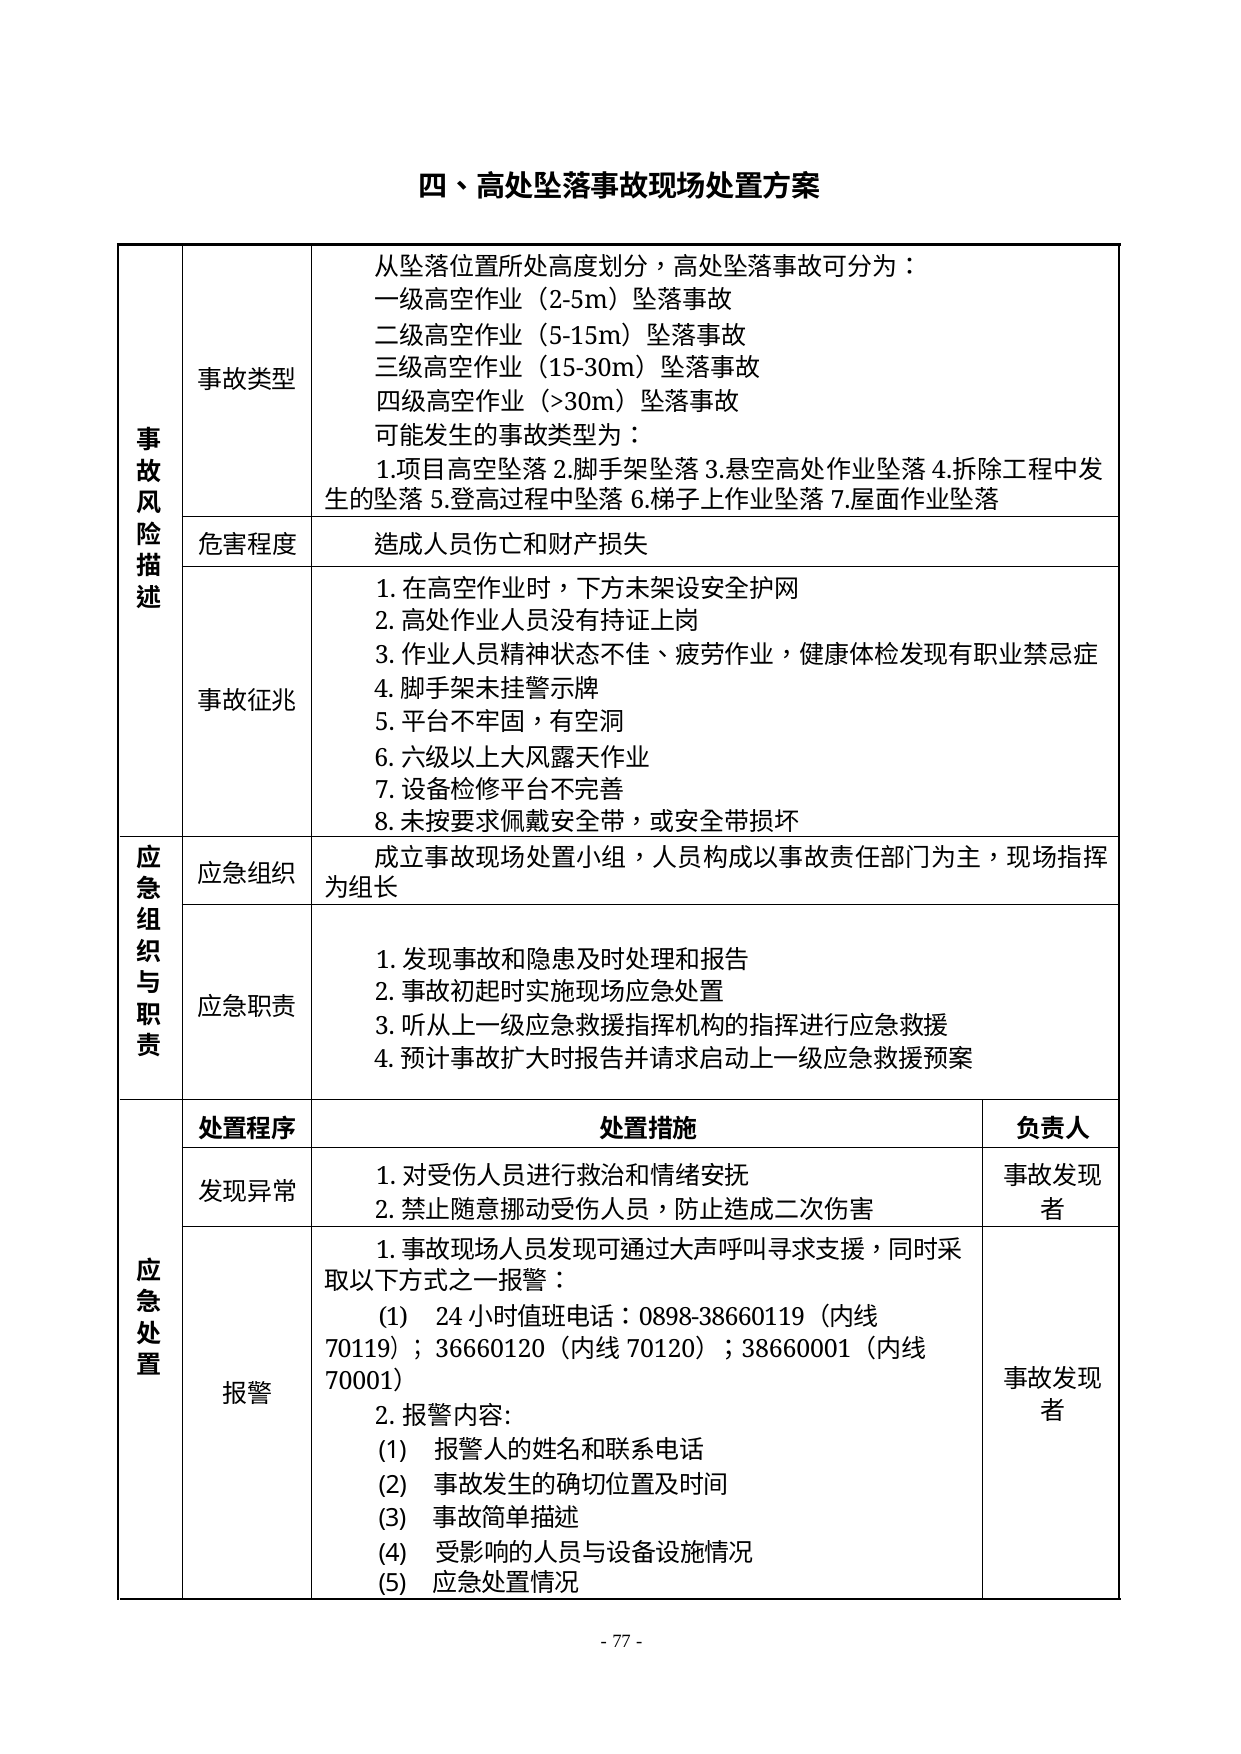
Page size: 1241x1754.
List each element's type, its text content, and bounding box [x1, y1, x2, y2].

table_header 事故类型 [183, 246, 311, 516]
table_cell 事故发现 者 [983, 1227, 1118, 1598]
table_cell 负责人 [983, 1100, 1118, 1147]
table_cell 应 急 组 织 与 职 责 [119, 837, 182, 1099]
table_header 从坠落位置所处高度划分，高处坠落事故可分为： 一级高空作业（2-5m）坠落事故 二级高空作业（5-15m）坠落事故 三级高空作业（15-30m）坠落事故 四级高空作业（>30m）坠落事故 可能发生的事故类型为： 1.项目高空坠落2.脚手架坠落3.悬空高处作业坠落4.拆除工程中发 生的坠落 5.登高过程中坠落 6.梯子上作业坠落 7.屋面作业坠落 [312, 246, 1118, 516]
table_cell 1. 在高空作业时，下方未架设安全护网 2. 高处作业人员没有持证上岗 3. 作业人员精神状态不佳、疲劳作业，健康体检发现有职业禁忌症 4. 脚手架未挂警示牌 5. 平台不牢固，有空洞 6. 六级以上大风露天作业 7. 设备检修平台不完善 8. 未按要求佩戴安全带，或安全带损坏 [312, 567, 1118, 836]
table_cell 危害程度 [183, 517, 311, 566]
table_cell 应 急 处 置 [119, 1100, 182, 1598]
table_cell 1. 事故现场人员发现可通过大声呼叫寻求支援，同时采 取以下方式之一报警： (1) 24 小时值班电话：0898-38660119（内线 70119）； 36660120（内线 70120）；38660001（内线 70001） 2. 报警内容: (1) 报警人的姓名和联系电话 (2) 事故发生的确切位置及时间 (3) 事故简单描述 (4) 受影响的人员与设备设施情况 (5) 应急处置情况 [312, 1227, 982, 1598]
table_cell 应急职责 [183, 905, 311, 1099]
table_cell 报警 [183, 1227, 311, 1598]
table_cell 应急组织 [183, 837, 311, 903]
table_cell 造成人员伤亡和财产损失 [312, 517, 1118, 566]
table_cell 处置措施 [312, 1100, 982, 1147]
table_cell 发现异常 [183, 1148, 311, 1226]
table_cell 事故发现 者 [983, 1148, 1118, 1226]
table_cell 成立事故现场处置小组，人员构成以事故责任部门为主，现场指挥 为组长 [312, 837, 1118, 903]
table_cell 1. 发现事故和隐患及时处理和报告 2. 事故初起时实施现场应急处置 3. 听从上一级应急救援指挥机构的指挥进行应急救援 4. 预计事故扩大时报告并请求启动上一级应急救援预案 [312, 905, 1118, 1099]
table_cell 1. 对受伤人员进行救治和情绪安抚 2. 禁止随意挪动受伤人员，防止造成二次伤害 [312, 1148, 982, 1226]
table_cell 事故征兆 [183, 567, 311, 836]
table_header 事 故 风 险 描 述 [119, 246, 182, 836]
text 四、高处坠落事故现场处置方案 [419, 168, 1122, 204]
table_cell 处置程序 [183, 1100, 311, 1147]
